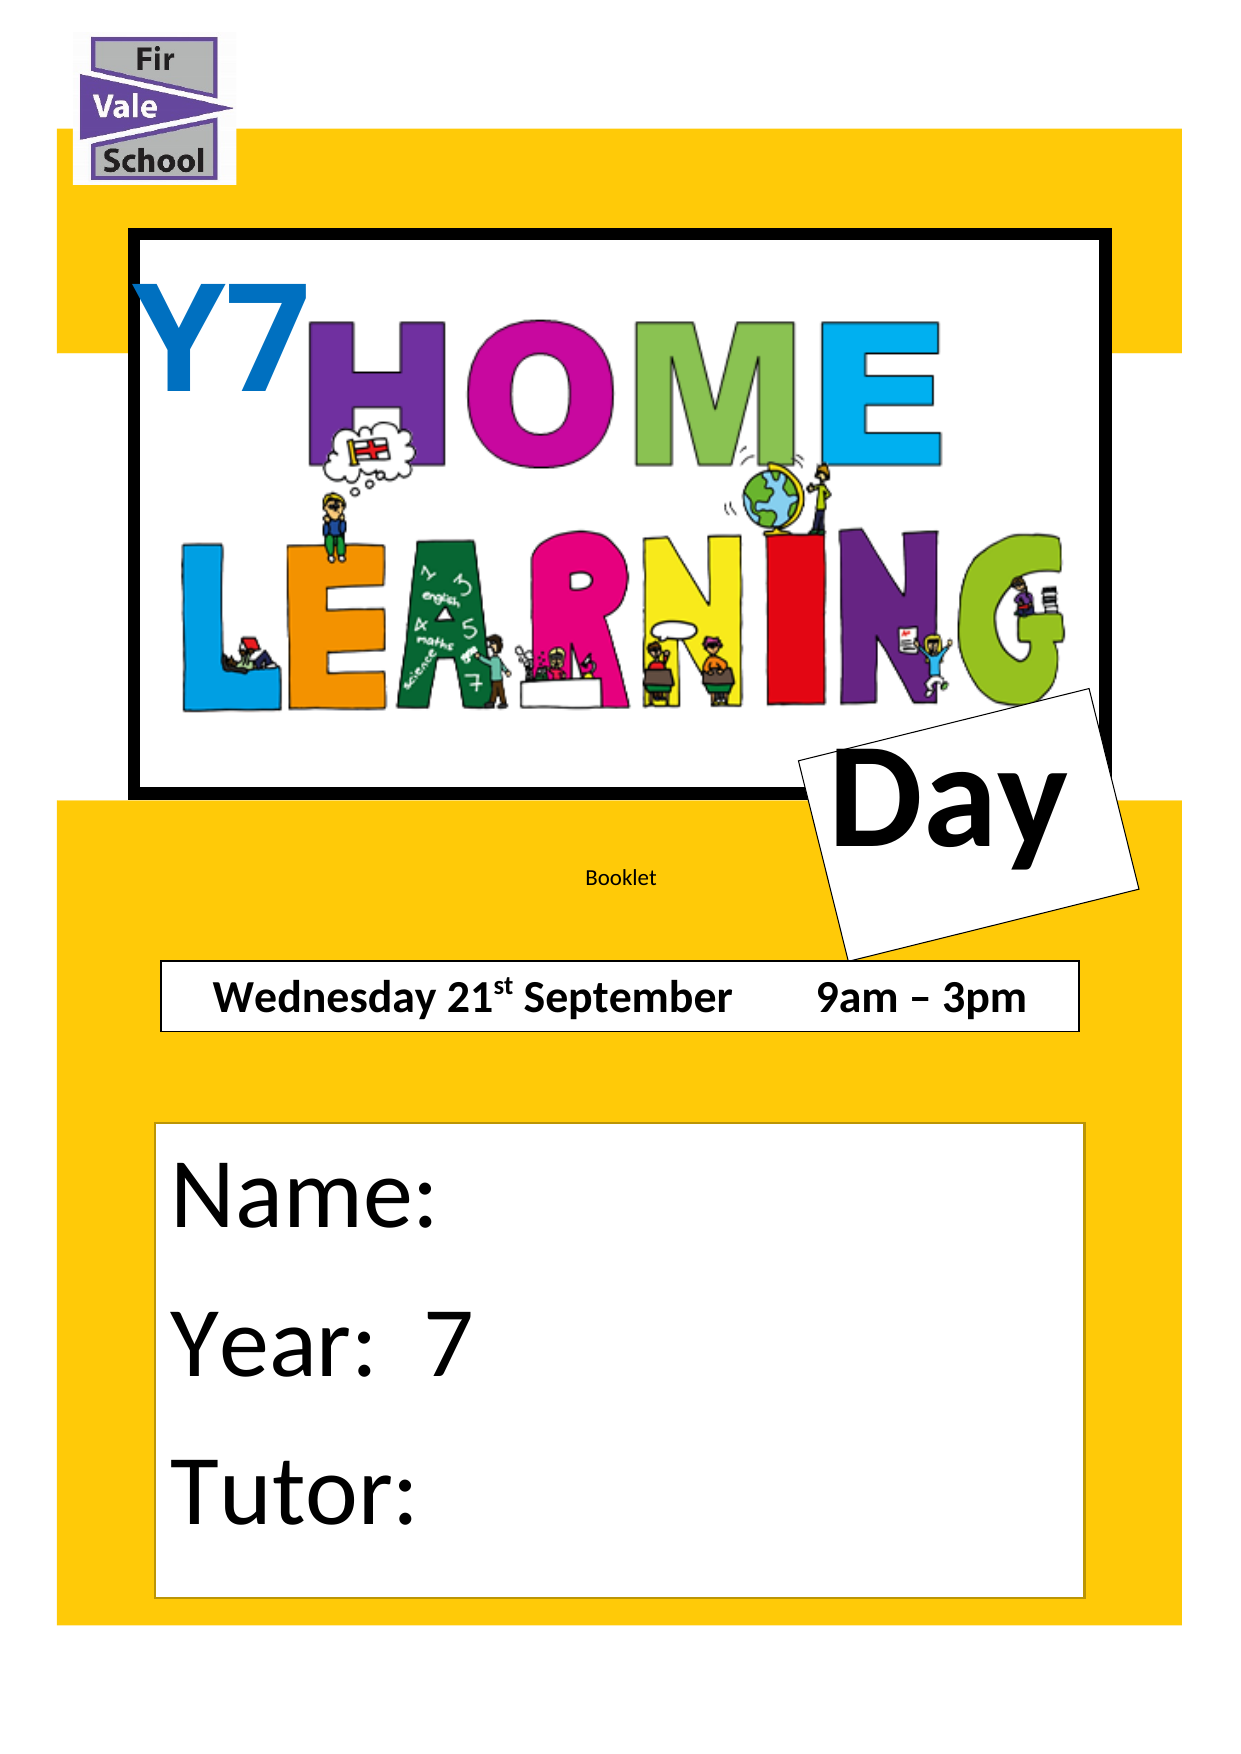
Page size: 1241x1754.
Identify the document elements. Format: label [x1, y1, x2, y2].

picture [72, 32, 237, 185]
